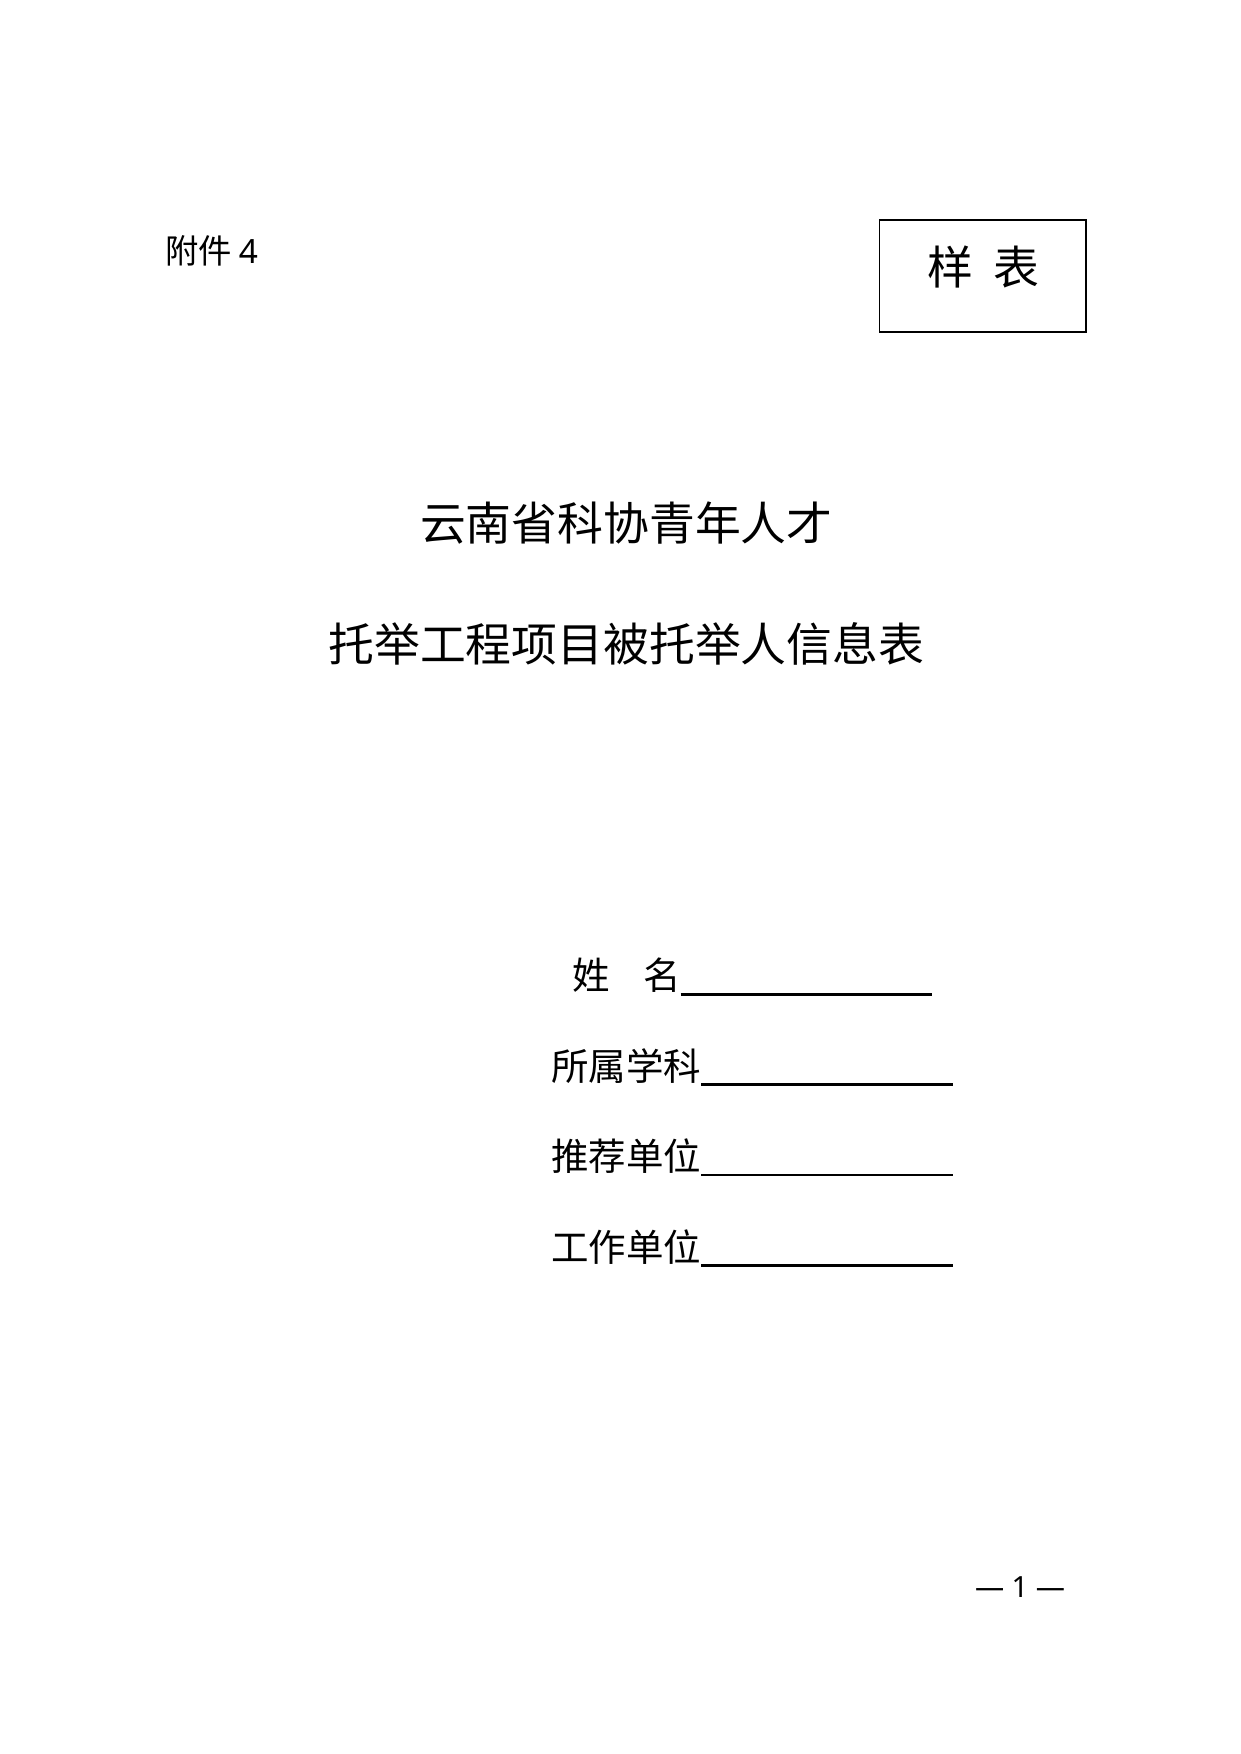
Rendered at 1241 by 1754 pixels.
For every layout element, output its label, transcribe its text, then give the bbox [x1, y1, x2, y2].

text 云南省科协青年人才 托举工程项目被托举人信息表 [165, 461, 1087, 702]
text 所属学科 [165, 1033, 1087, 1094]
text 工作单位 [165, 1214, 1087, 1275]
text 附件4 [165, 219, 879, 280]
text 推荐单位 [165, 1124, 1087, 1184]
text 姓 名 [165, 943, 1087, 1003]
